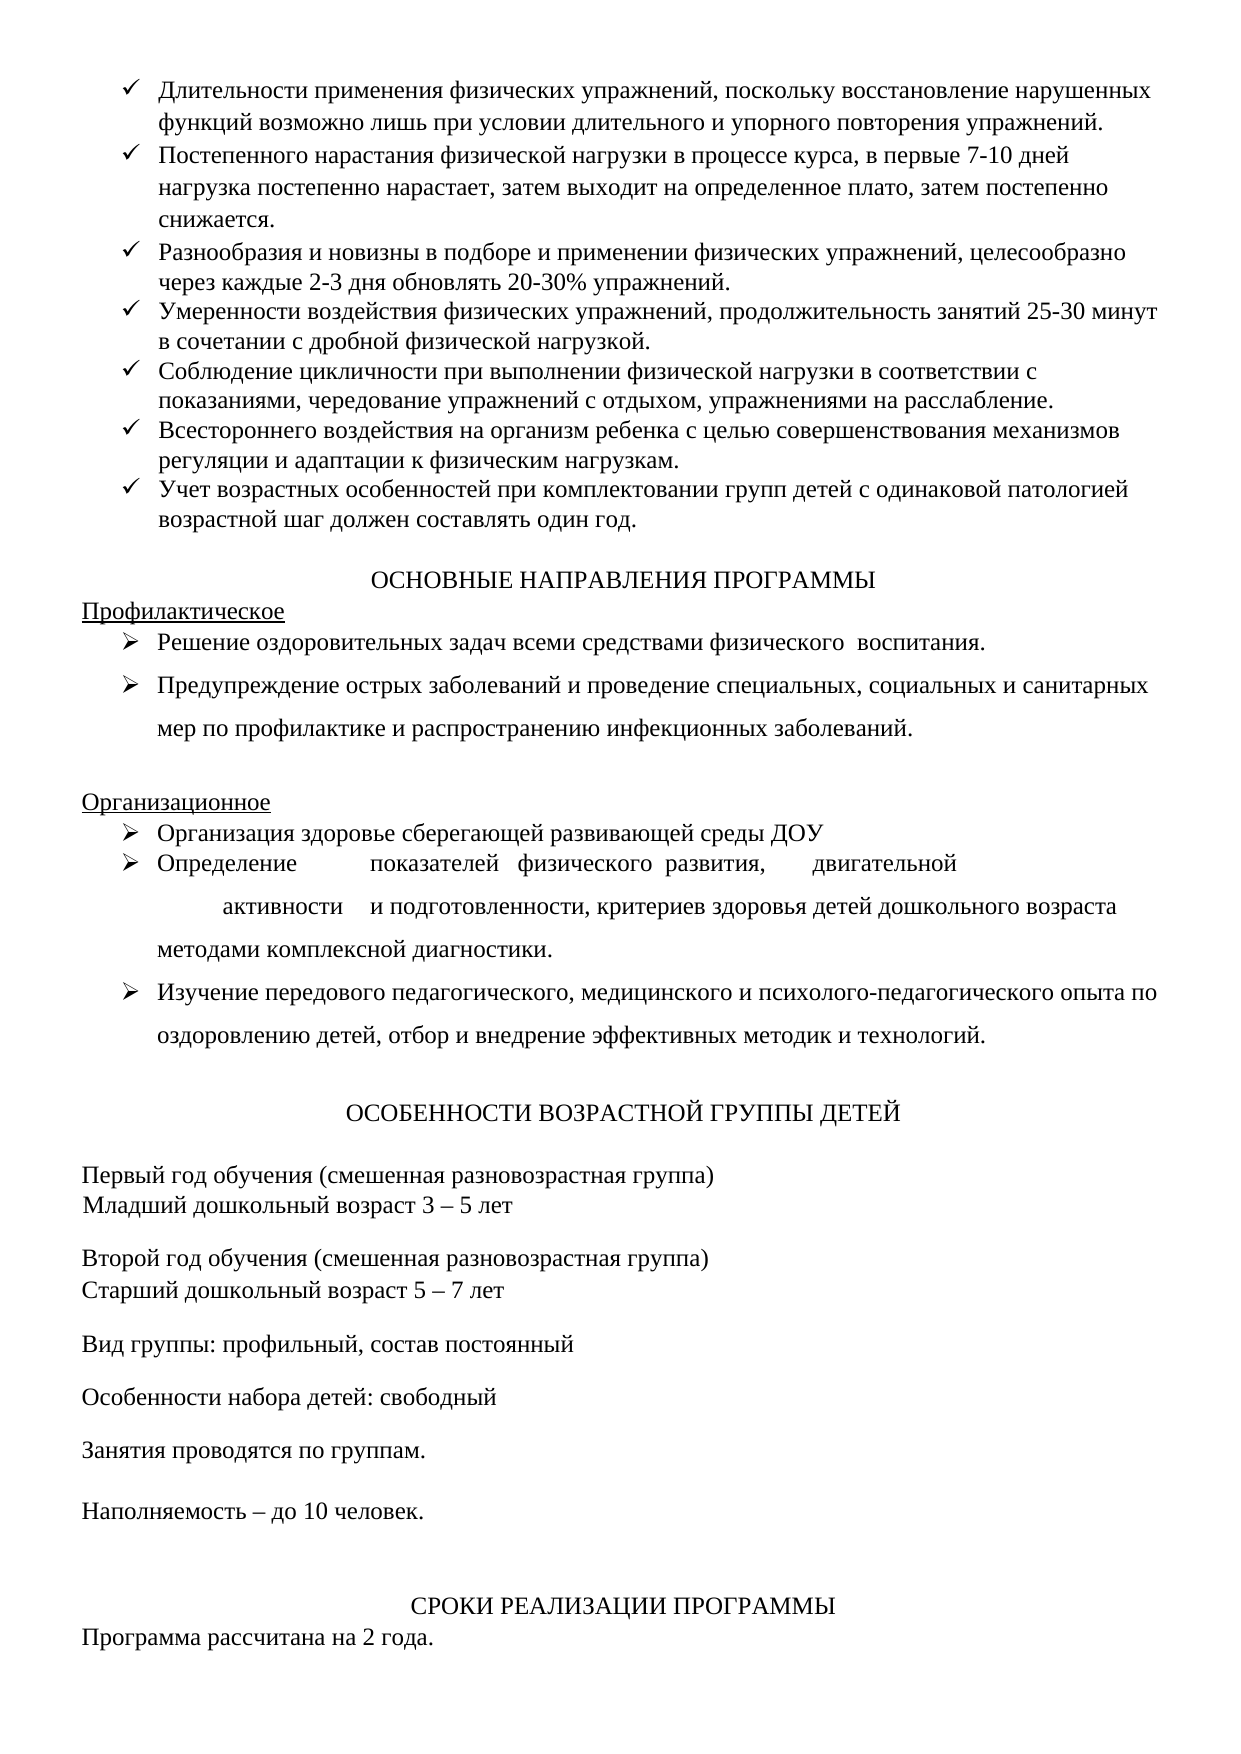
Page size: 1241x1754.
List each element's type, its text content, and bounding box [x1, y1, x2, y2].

subtitle Профилактическое [81, 596, 1165, 625]
text ОСНОВНЫЕ НАПРАВЛЕНИЯ ПРОГРАММЫ [156, 565, 1091, 594]
list Определение показателей физического развития, двигательной активности и подготовленности, критериев здоровья детей дошкольного возраста методами комплексной диагностики. [121, 848, 1164, 963]
list Умеренности воздействия физических упражнений, продолжительность занятий 25-30 минут в сочетании с дробной физической нагрузкой. [121, 296, 1164, 355]
list Соблюдение цикличности при выполнении физической нагрузки в соответствии с показаниями, чередование упражнений с отдыхом, упражнениями на расслабление. [121, 356, 1164, 414]
text СРОКИ РЕАЛИЗАЦИИ ПРОГРАММЫ [156, 1591, 1091, 1619]
list Организация здоровье сберегающей развивающей среды ДОУ [121, 818, 1164, 847]
text ОСОБЕННОСТИ ВОЗРАСТНОЙ ГРУППЫ ДЕТЕЙ [156, 1098, 1091, 1127]
list Разнообразия и новизны в подборе и применении физических упражнений, целесообразно через каждые 2-3 дня обновлять 20-30% упражнений. [121, 237, 1164, 295]
text Первый год обучения (смешенная разновозрастная группа) Младший дошкольный возраст 3 – 5 лет [81, 1160, 820, 1218]
text Вид группы: профильный, состав постоянный [81, 1329, 1164, 1358]
text Наполняемость – до 10 человек. [81, 1496, 1164, 1525]
list Учет возрастных особенностей при комплектовании групп детей с одинаковой патологией возрастной шаг должен составлять один год. [121, 474, 1164, 533]
text Второй год обучения (смешенная разновозрастная группа) [81, 1243, 1164, 1272]
list Постепенного нарастания физической нагрузки в процессе курса, в первые 7-10 дней нагрузка постепенно нарастает, затем выходит на определенное плато, затем постепенно снижается. [121, 140, 1164, 233]
list Предупреждение острых заболеваний и проведение специальных, социальных и санитарных мер по профилактике и распространению инфекционных заболеваний. [121, 670, 1164, 742]
text Программа рассчитана на 2 года. [81, 1622, 1164, 1651]
text Занятия проводятся по группам. [81, 1435, 1164, 1464]
list Решение оздоровительных задач всеми средствами физического воспитания. [121, 627, 1164, 656]
text Старший дошкольный возраст 5 – 7 лет [81, 1275, 1164, 1304]
list Изучение передового педагогического, медицинского и психолого-педагогического опыта по оздоровлению детей, отбор и внедрение эффективных методик и технологий. [121, 977, 1164, 1048]
list Длительности применения физических упражнений, поскольку восстановление нарушенных функций возможно лишь при условии длительного и упорного повторения упражнений. [121, 75, 1164, 136]
subtitle Организационное [81, 787, 1165, 816]
list Всестороннего воздействия на организм ребенка с целью совершенствования механизмов регуляции и адаптации к физическим нагрузкам. [121, 415, 1164, 473]
text Особенности набора детей: свободный [81, 1382, 1164, 1411]
